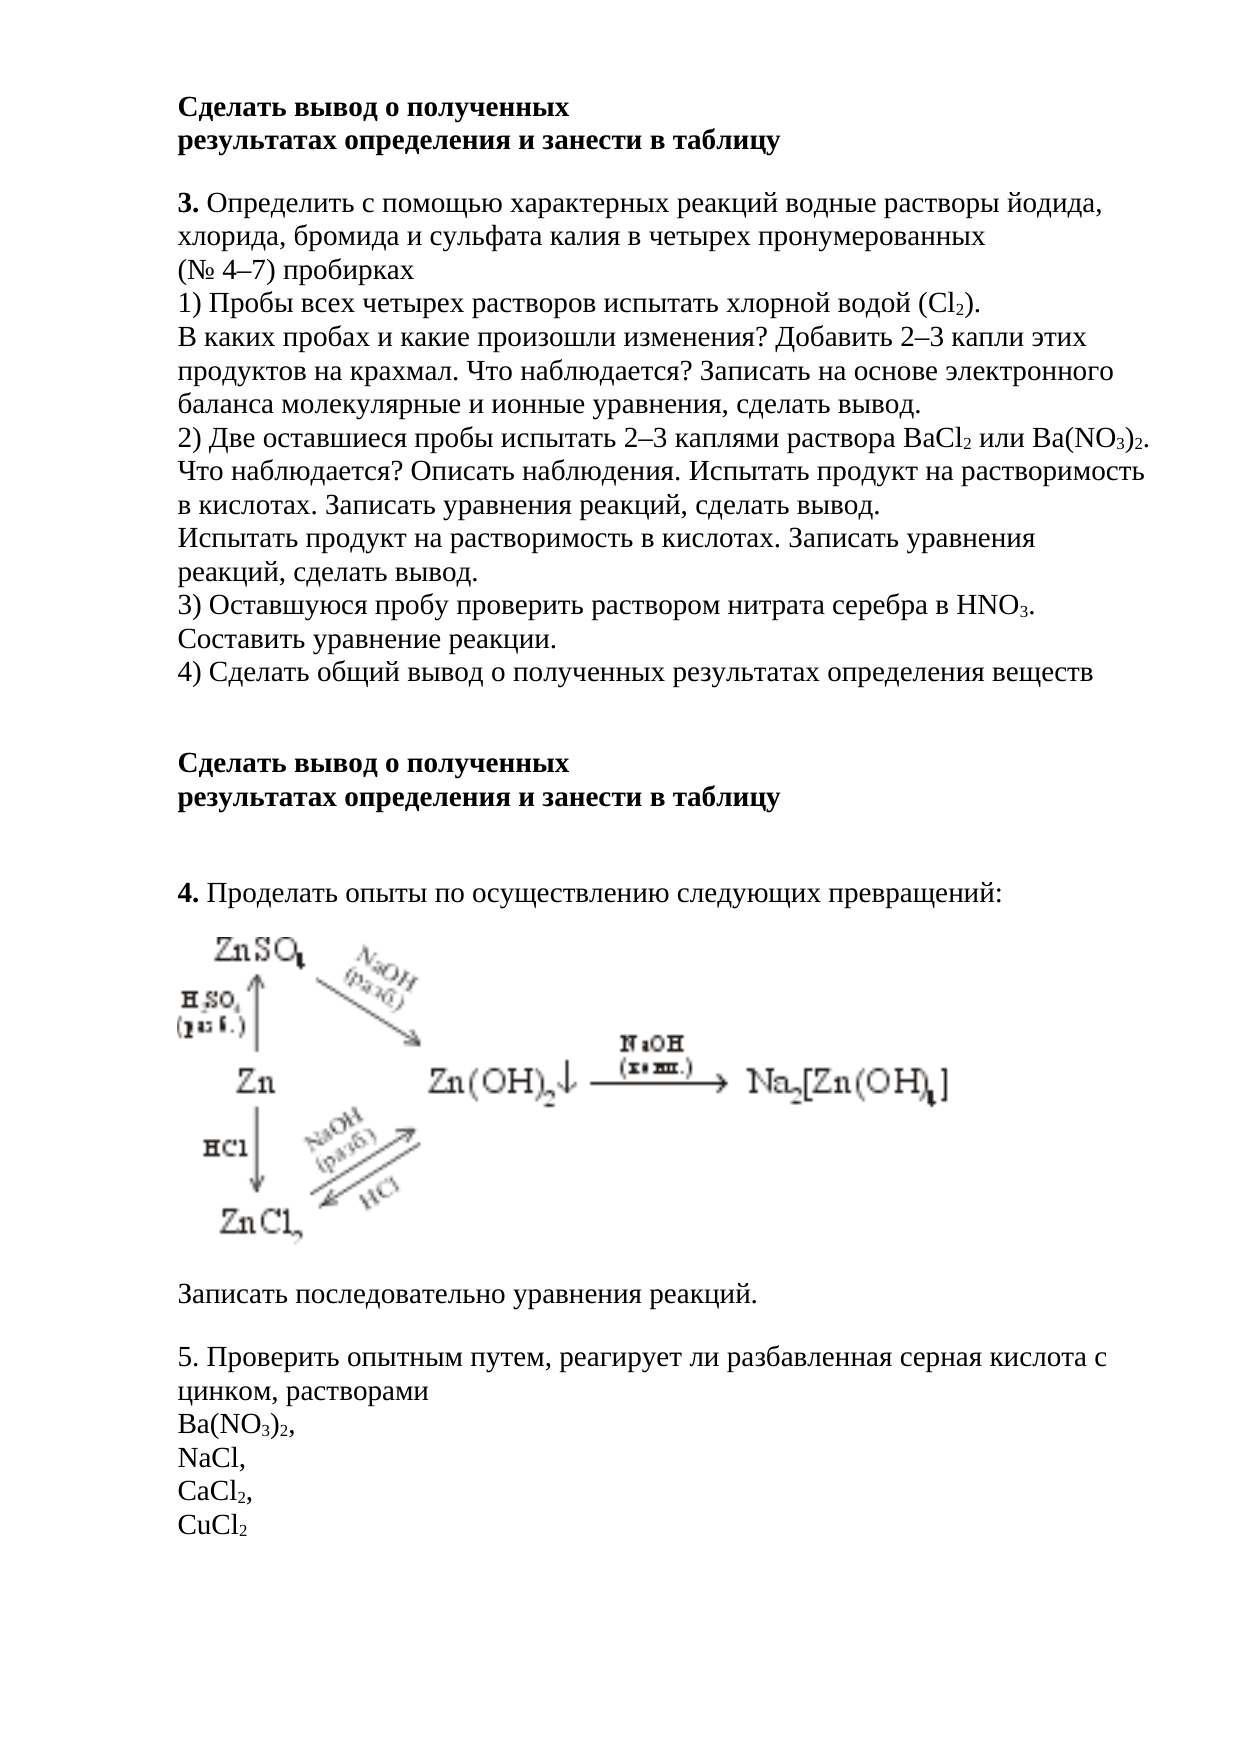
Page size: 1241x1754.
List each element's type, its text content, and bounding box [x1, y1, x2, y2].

picture [177, 937, 956, 1248]
text Сделать вывод о полученных результатах определения и занести в таблицу [177, 89, 1152, 156]
text 2) Две оставшиеся пробы испытать 2–3 каплями раствора BaCl2 или Ва(NO3)2. Что наблюдается? Описать наблюдения. Испытать продукт на растворимость в кислотах. Записать уравнения реакций, сделать вывод. [177, 420, 1152, 520]
text Испытать продукт на растворимость в кислотах. Записать уравнения реакций, сделать вывод. 3) Оставшуюся пробу проверить раствором нитрата серебра в HNO3. Составить уравнение реакции. 4) Сделать общий вывод о полученных результатах определения веществ [177, 520, 1152, 716]
text Сделать вывод о полученных результатах определения и занести в таблицу [177, 745, 1152, 812]
text 4. Проделать опыты по осуществлению следующих превращений: [177, 875, 1152, 908]
text Записать последовательно уравнения реакций. [177, 1276, 1152, 1310]
text 3. Определить с помощью характерных реакций водные растворы йодида, хлорида, бромида и сульфата калия в четырех пронумерованных (№ 4–7) пробирках [177, 185, 1152, 286]
text 1) Пробы вcex четырех pacтворов испытать хлорной водой (Cl2). В каких пробах и какие произошли изменения? Добавить 2–3 капли этих продуктов на крахмал. Что наблюдается? Записать на основе электронного баланса молекулярные и ионные уравнения, сделать вывод. [177, 286, 1152, 420]
text 5. Проверить опытным путем, реагирует ли разбавленная серная кислота с цинком, растворами Ba(NO3)2, NaCl, CaCl2, CuCl2 [177, 1339, 1152, 1540]
